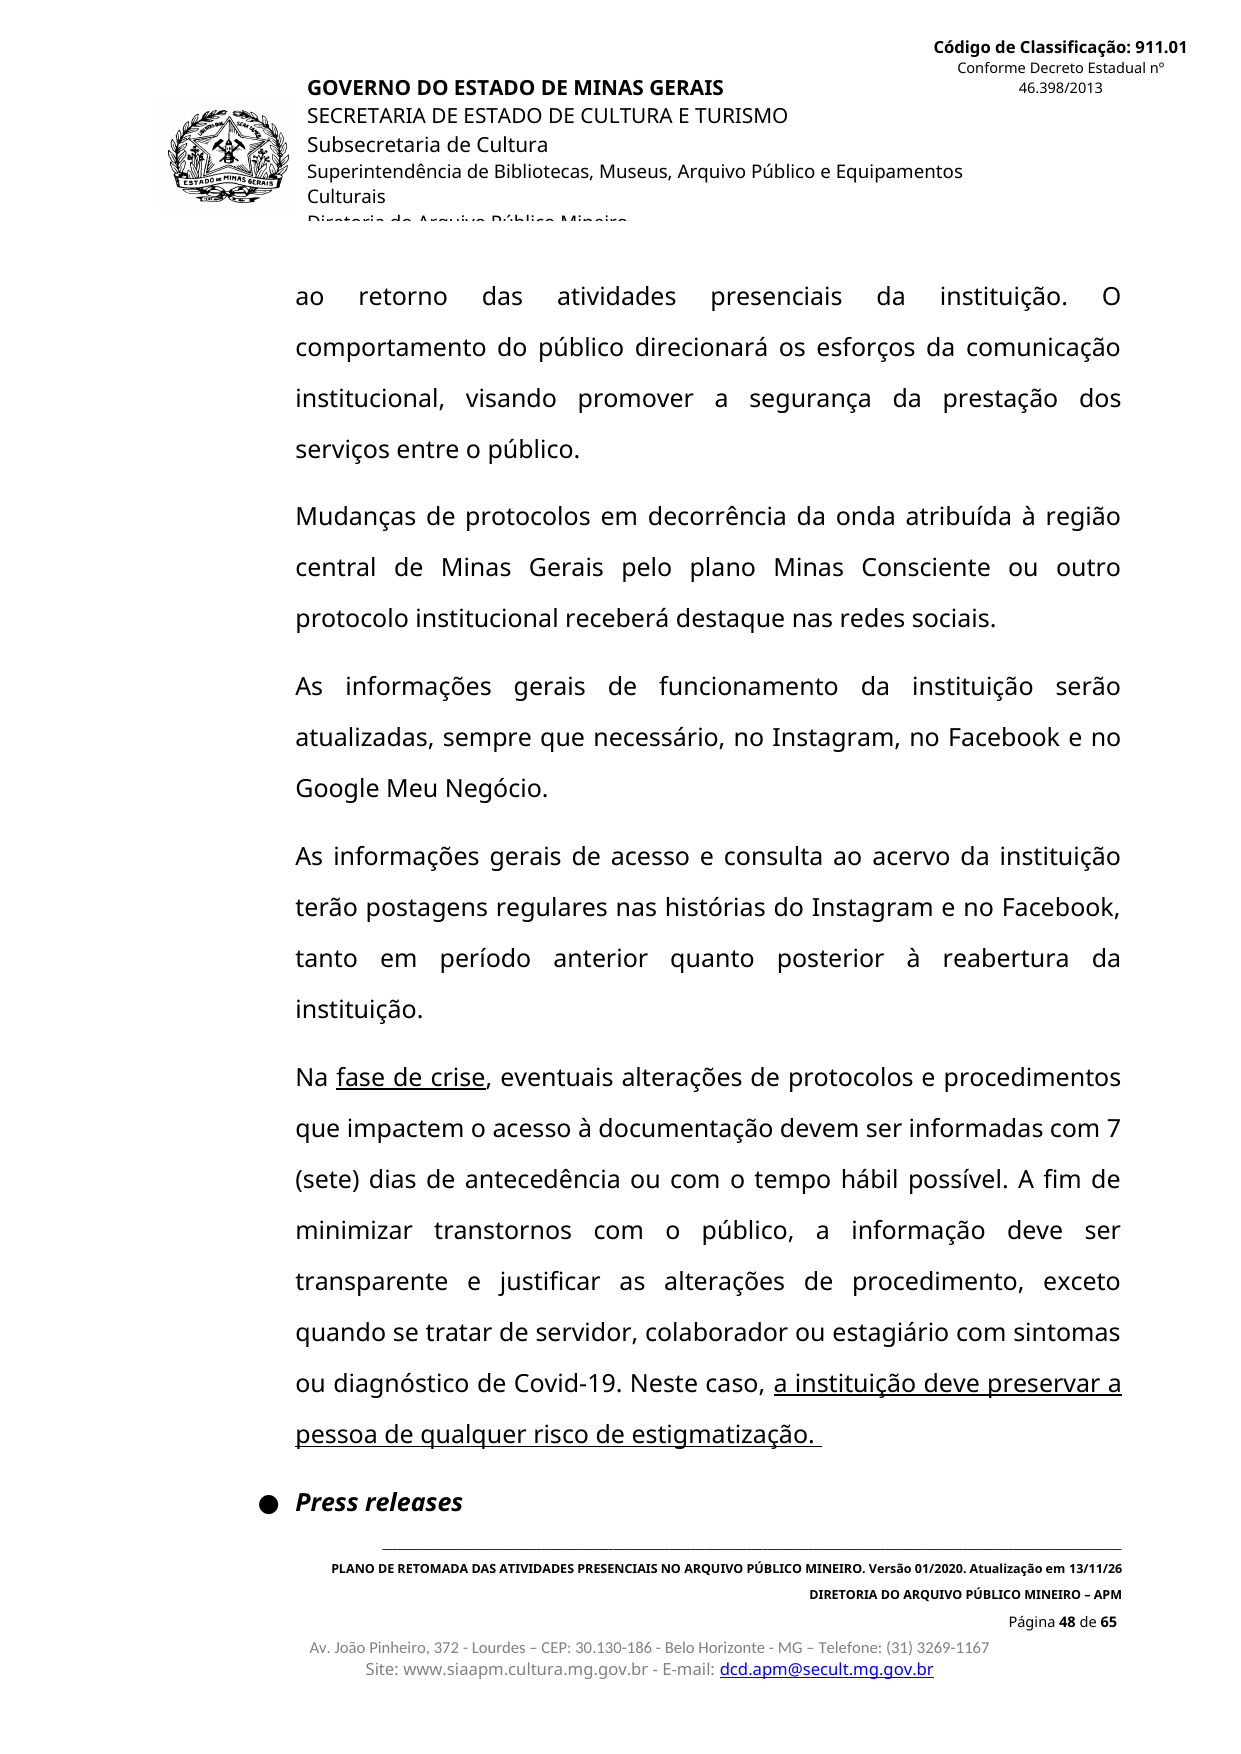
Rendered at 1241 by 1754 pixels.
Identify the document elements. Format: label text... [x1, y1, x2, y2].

text Mudanças de protocolos em decorrência da onda atribuída à região central de Minas Gerais pelo plano Minas Consciente ou outro protocolo institucional receberá destaque nas redes sociais. [295, 499, 1122, 635]
list Press releases [258, 1484, 1122, 1518]
text As informações gerais de acesso e consulta ao acervo da instituição terão postagens regulares nas histórias do Instagram e no Facebook, tanto em período anterior quanto posterior à reabertura da instituição. [295, 838, 1122, 1026]
text Na fase de crise, eventuais alterações de protocolos e procedimentos que impactem o acesso à documentação devem ser informadas com 7 (sete) dias de antecedência ou com o tempo hábil possível. A fim de minimizar transtornos com o público, a informação deve ser transparente e justificar as alterações de procedimento, exceto quando se tratar de servidor, colaborador ou estagiário com sintomas ou diagnóstico de Covid-19. Neste caso, a instituição deve preservar a pessoa de qualquer risco de estigmatização. [295, 1059, 1122, 1451]
picture [158, 95, 296, 212]
text As informações gerais de funcionamento da instituição serão atualizadas, sempre que necessário, no Instagram, no Facebook e no Google Meu Negócio. [295, 669, 1122, 805]
